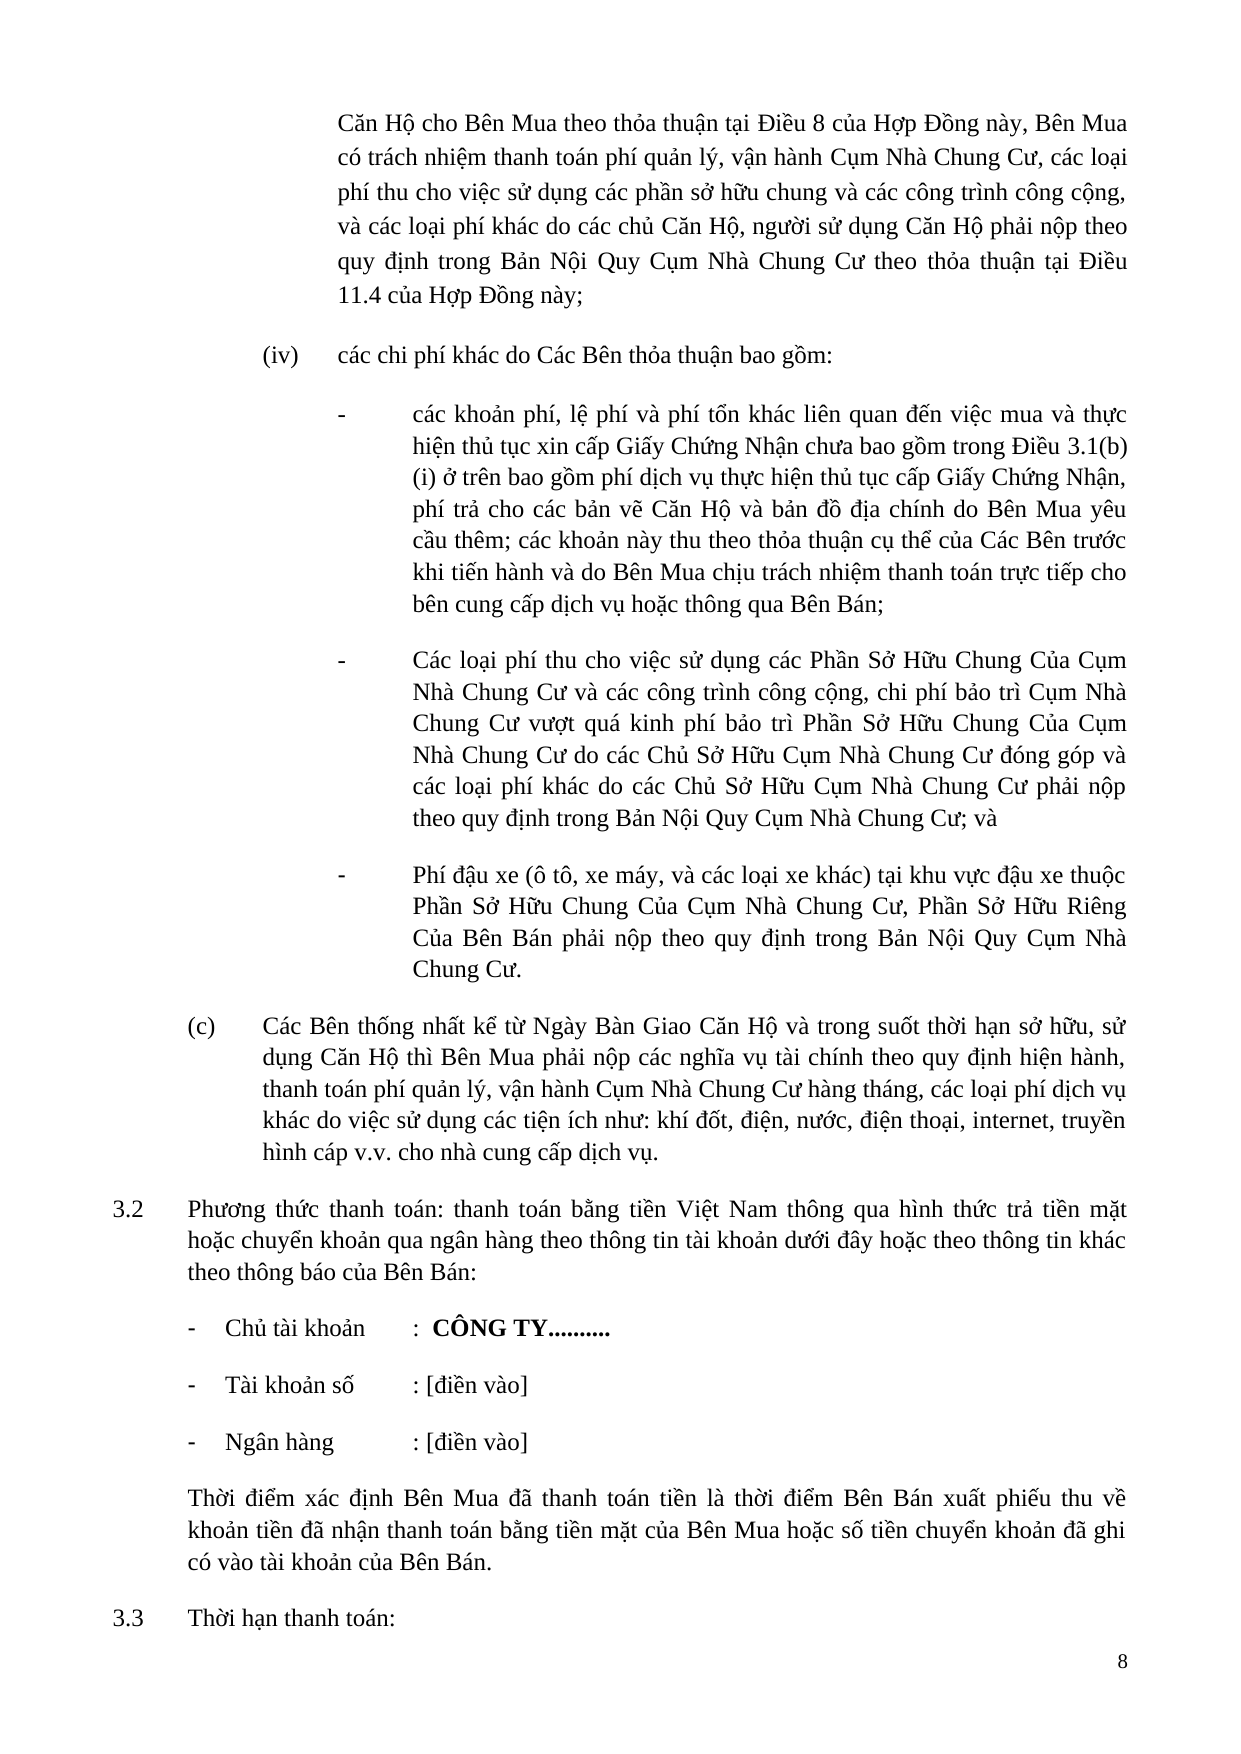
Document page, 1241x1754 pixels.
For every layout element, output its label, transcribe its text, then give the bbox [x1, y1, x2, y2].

subtitle Phương thức thanh toán: thanh toán bằng tiền Việt Nam thông qua hình thức trả tiền mặt hoặc chuyển khoản qua ngân hàng theo thông tin tài khoản dưới đây hoặc theo thông tin khác theo thông báo của Bên Bán: [112, 1194, 1128, 1286]
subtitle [262, 108, 1128, 309]
subtitle các chi phí khác do Các Bên thỏa thuận bao gồm: [262, 340, 1128, 368]
list Tài khoản số : [điền vào] [187, 1370, 1128, 1399]
text - Các loại phí thu cho việc sử dụng các Phần Sở Hữu Chung Của Cụm Nhà Chung Cư và các công trình công cộng, chi phí bảo trì Cụm Nhà Chung Cư vượt quá kinh phí bảo trì Phần Sở Hữu Chung Của Cụm Nhà Chung Cư do các Chủ Sở Hữu Cụm Nhà Chung Cư đóng góp và các loại phí khác do các Chủ Sở Hữu Cụm Nhà Chung Cư phải nộp theo quy định trong Bản Nội Quy Cụm Nhà Chung Cư; và [337, 645, 1128, 832]
list Ngân hàng : [điền vào] [187, 1427, 1128, 1456]
text - các khoản phí, lệ phí và phí tổn khác liên quan đến việc mua và thực hiện thủ tục xin cấp Giấy Chứng Nhận chưa bao gồm trong Điều 3.1(b)(i) ở trên bao gồm phí dịch vụ thực hiện thủ tục cấp Giấy Chứng Nhận, phí trả cho các bản vẽ Căn Hộ và bản đồ địa chính do Bên Mua yêu cầu thêm; các khoản này thu theo thỏa thuận cụ thể của Các Bên trước khi tiến hành và do Bên Mua chịu trách nhiệm thanh toán trực tiếp cho bên cung cấp dịch vụ hoặc thông qua Bên Bán; [337, 399, 1128, 617]
list Phí đậu xe (ô tô, xe máy, và các loại xe khác) tại khu vực đậu xe thuộc Phần Sở Hữu Chung Của Cụm Nhà Chung Cư, Phần Sở Hữu Riêng Của Bên Bán phải nộp theo quy định trong Bản Nội Quy Cụm Nhà Chung Cư. [337, 859, 1128, 983]
list Chủ tài khoản : CÔNG TY.......... [187, 1313, 1128, 1342]
subtitle Thời hạn thanh toán: [112, 1603, 1128, 1632]
text Thời điểm xác định Bên Mua đã thanh toán tiền là thời điểm Bên Bán xuất phiếu thu về khoản tiền đã nhận thanh toán bằng tiền mặt của Bên Mua hoặc số tiền chuyển khoản đã ghi có vào tài khoản của Bên Bán. [187, 1483, 1128, 1575]
subtitle Các Bên thống nhất kể từ Ngày Bàn Giao Căn Hộ và trong suốt thời hạn sở hữu, sử dụng Căn Hộ thì Bên Mua phải nộp các nghĩa vụ tài chính theo quy định hiện hành, thanh toán phí quản lý, vận hành Cụm Nhà Chung Cư hàng tháng, các loại phí dịch vụ khác do việc sử dụng các tiện ích như: khí đốt, điện, nước, điện thoại, internet, truyền hình cáp v.v. cho nhà cung cấp dịch vụ. [187, 1011, 1128, 1166]
